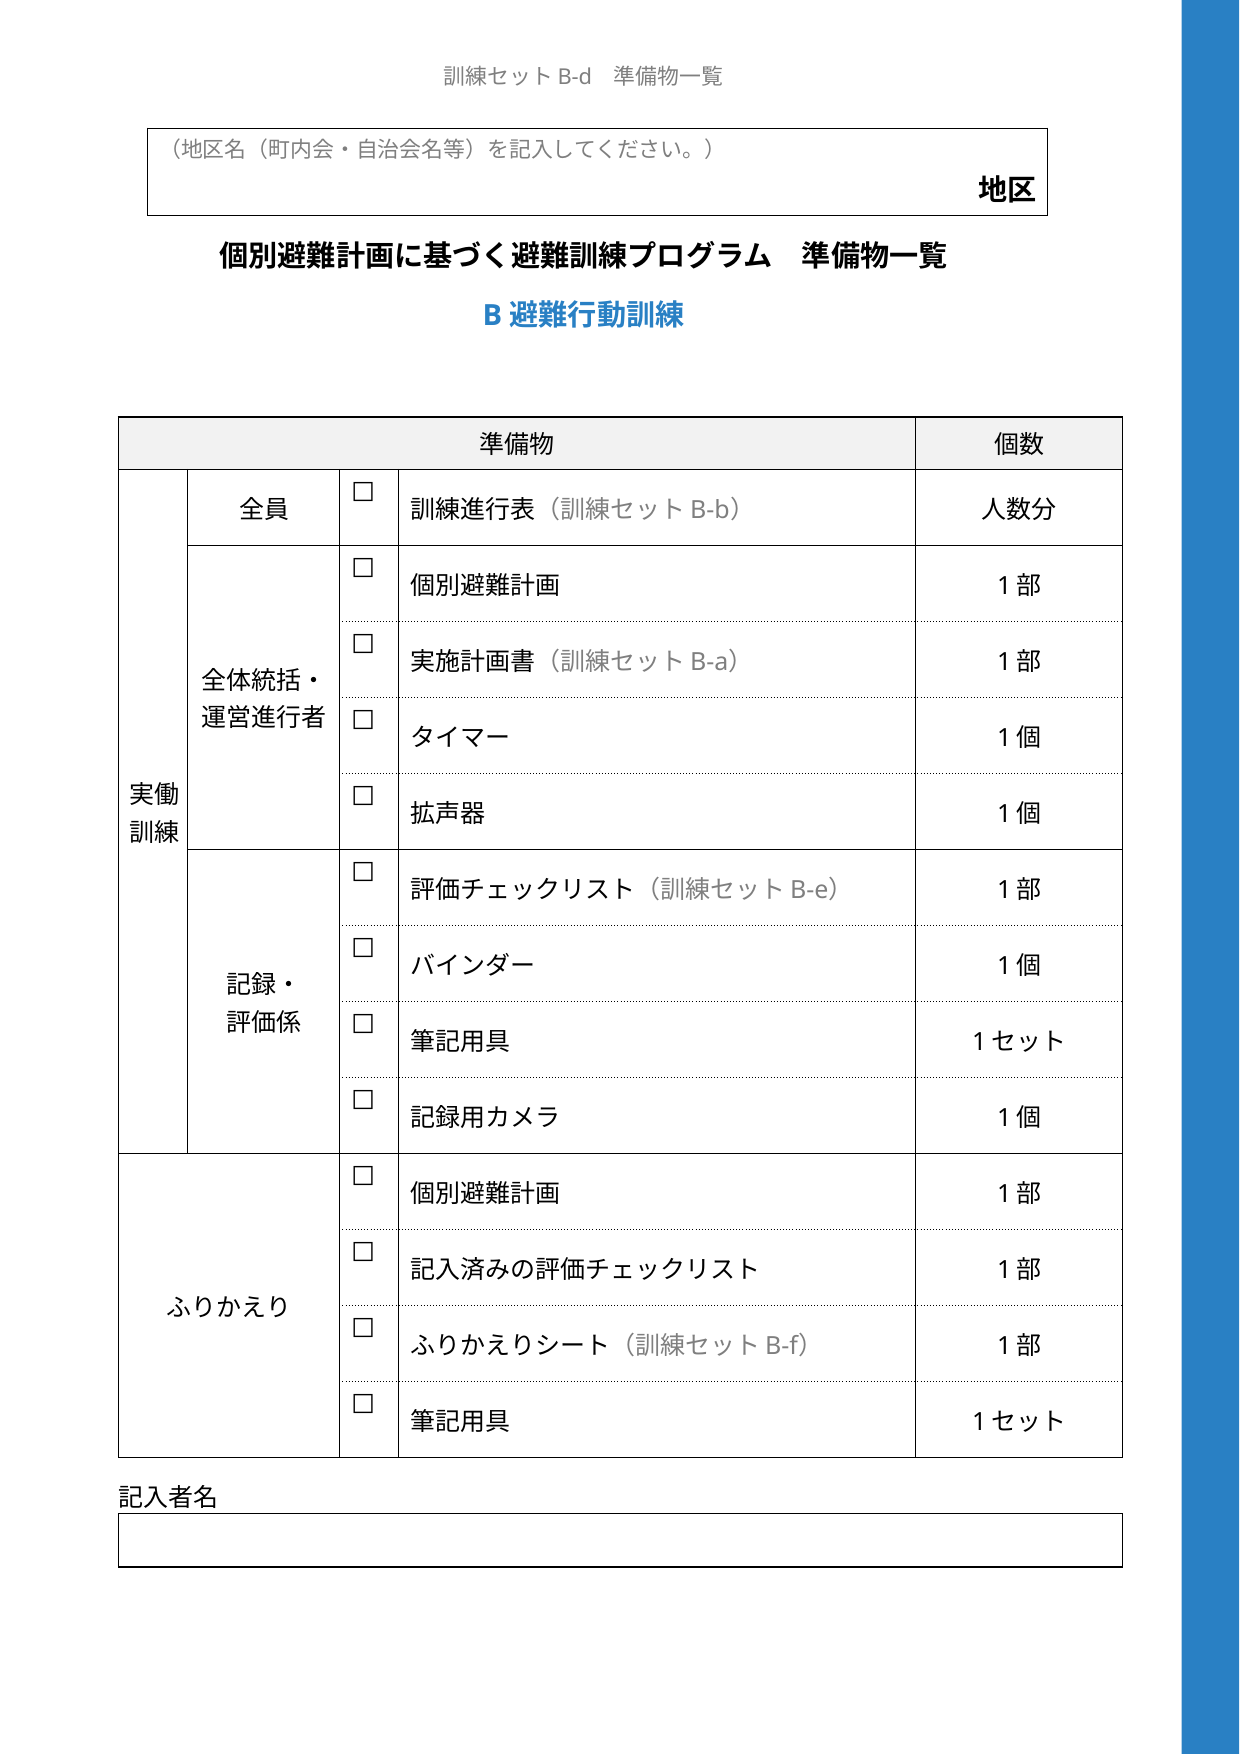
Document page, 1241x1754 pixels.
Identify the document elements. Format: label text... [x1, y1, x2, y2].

table_cell 全体統括・運営進行者 [188, 546, 339, 849]
table_cell 実働 訓練 [119, 470, 187, 1153]
table_cell [340, 1229, 398, 1305]
table_cell ふりかえり [119, 1154, 339, 1457]
table_cell 1部 [916, 546, 1122, 621]
table_cell 個別避難計画 [399, 546, 915, 621]
table_cell [340, 1001, 398, 1077]
table_cell [340, 1381, 398, 1457]
table_cell 1個 [916, 697, 1122, 773]
table_header 個数 [916, 418, 1122, 469]
table_cell 1部 [916, 1154, 1122, 1229]
table_cell 1セット [916, 1001, 1122, 1077]
table_cell 1個 [916, 773, 1122, 849]
table_cell [340, 546, 398, 621]
table_cell [340, 773, 398, 849]
table_cell 筆記用具 [399, 1001, 915, 1077]
table_cell 全員 [188, 470, 339, 545]
table_cell [340, 1305, 398, 1381]
table_cell 個別避難計画 [399, 1154, 915, 1229]
table_cell 1個 [916, 1077, 1122, 1153]
table_cell 人数分 [916, 470, 1122, 545]
text B 避難行動訓練 [118, 291, 1048, 334]
table_cell 評価チェックリスト（訓練セットB-e） [399, 850, 915, 925]
table_cell 1部 [916, 1229, 1122, 1305]
table_cell [340, 621, 398, 697]
table_header [119, 1514, 1122, 1566]
table_cell [340, 1077, 398, 1153]
table_cell [340, 697, 398, 773]
table_cell 記入済みの評価チェックリスト [399, 1229, 915, 1305]
table_cell 実施計画書（訓練セットB-a） [399, 621, 915, 697]
table_cell タイマー [399, 697, 915, 773]
table_cell [340, 850, 398, 925]
table_cell [340, 470, 398, 545]
table_cell 1部 [916, 621, 1122, 697]
text 記入者名 [118, 1477, 1048, 1513]
table_cell 記録・ 評価係 [188, 850, 339, 1153]
table_header （地区名（町内会・自治会名等）を記入してください。） 地区 [148, 129, 1047, 215]
table_cell [340, 1154, 398, 1229]
table_cell 訓練進行表（訓練セットB-b） [399, 470, 915, 545]
table_cell 記録用カメラ [399, 1077, 915, 1153]
table_cell 1セット [916, 1381, 1122, 1457]
table_cell 1部 [916, 850, 1122, 925]
table_cell 拡声器 [399, 773, 915, 849]
text 個別避難計画に基づく避難訓練プログラム 準備物一覧 [118, 216, 1048, 291]
table_cell バインダー [399, 925, 915, 1001]
table_cell 筆記用具 [399, 1381, 915, 1457]
table_cell ふりかえりシート（訓練セットB-f） [399, 1305, 915, 1381]
table_cell [340, 925, 398, 1001]
table_cell 1部 [916, 1305, 1122, 1381]
table_header 準備物 [119, 418, 915, 469]
table_cell 1個 [916, 925, 1122, 1001]
